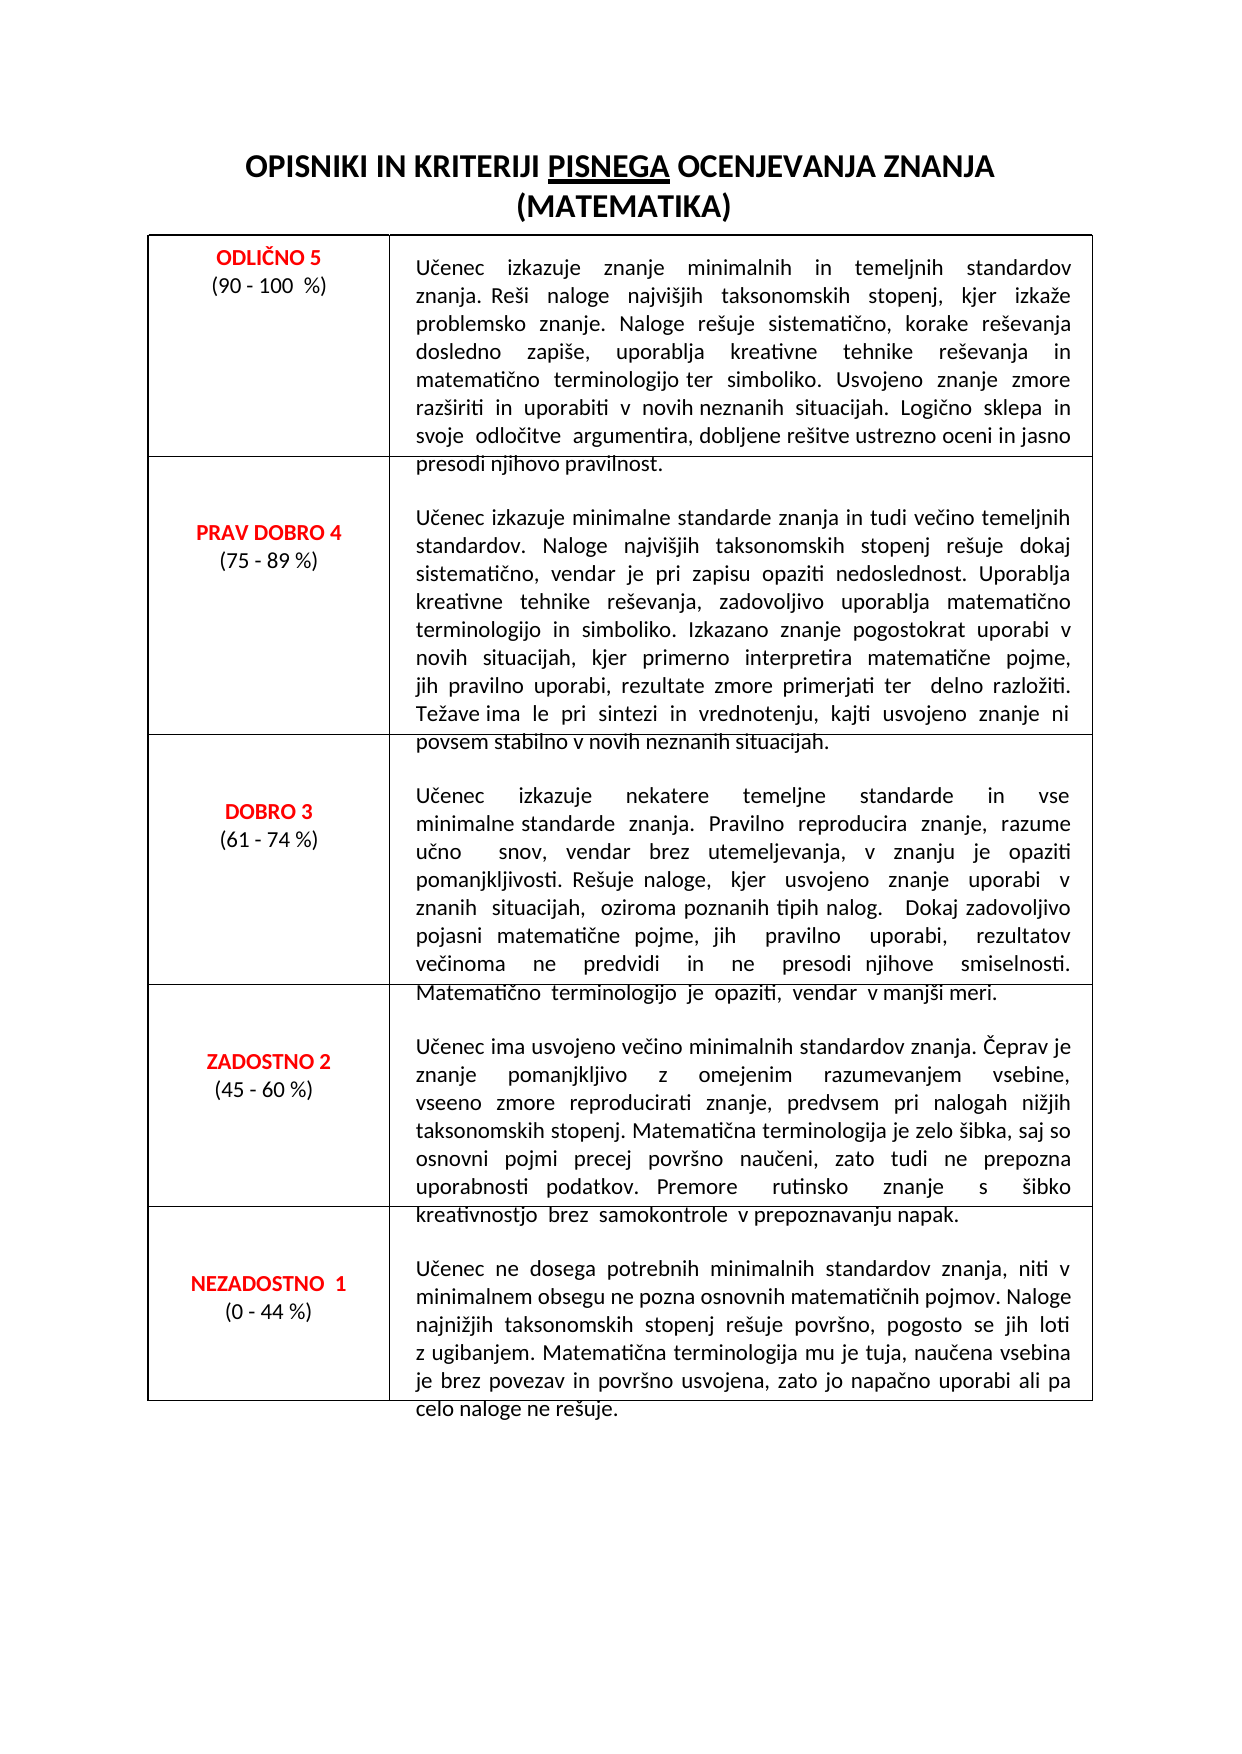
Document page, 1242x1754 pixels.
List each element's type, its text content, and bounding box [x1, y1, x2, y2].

text Učenec izkazuje nekatere temeljne standarde in vse minimalne standarde znanja. Pravilno reproducira znanje, razume učno snov, vendar brez utemeljevanja, v znanju je opaziti pomanjkljivosti. Rešuje naloge, kjer usvojeno znanje uporabi v znanih situacijah, oziroma poznanih tipih nalog. Dokaj zadovoljivo pojasni matematične pojme, jih pravilno uporabi, rezultatov večinoma ne predvidi in ne presodi njihove smiselnosti. Matematično terminologijo je opaziti, vendar v manjši meri. [416, 781, 1072, 1006]
text (75 - 89 %) [210, 547, 327, 574]
text Učenec izkazuje minimalne standarde znanja in tudi večino temeljnih standardov. Naloge najvišjih taksonomskih stopenj rešuje dokaj sistematično, vendar je pri zapisu opaziti nedoslednost. Uporablja kreativne tehnike reševanja, zadovoljivo uporablja matematično terminologijo in simboliko. Izkazano znanje pogostokrat uporabi v novih situacijah, kjer primerno interpretira matematične pojme, jih pravilno uporabi, rezultate zmore primerjati ter delno razložiti. Težave ima le pri sintezi in vrednotenju, kajti usvojeno znanje ni povsem stabilno v novih neznanih situacijah. [416, 503, 1072, 755]
text DOBRO 3 [220, 797, 317, 825]
text ODLIČNO 5 [216, 243, 327, 271]
text (0 - 44 %) [216, 1297, 321, 1324]
text OPISNIKI IN KRITERIJI PISNEGA OCENJEVANJA ZNANJA (MATEMATIKA) [245, 145, 1003, 226]
text NEZADOSTNO 1 [186, 1269, 350, 1297]
text (61 - 74 %) [210, 825, 327, 853]
text Učenec izkazuje znanje minimalnih in temeljnih standardov znanja. Reši naloge najvišjih taksonomskih stopenj, kjer izkaže problemsko znanje. Naloge rešuje sistematično, korake reševanja dosledno zapiše, uporablja kreativne tehnike reševanja in matematično terminologijo ter simboliko. Usvojeno znanje zmore razširiti in uporabiti v novih neznanih situacijah. Logično sklepa in svoje odločitve argumentira, dobljene rešitve ustrezno oceni in jasno presodi njihovo pravilnost. [416, 253, 1072, 477]
text Učenec ima usvojeno večino minimalnih standardov znanja. Čeprav je znanje pomanjkljivo z omejenim razumevanjem vsebine, vseeno zmore reproducirati znanje, predvsem pri nalogah nižjih taksonomskih stopenj. Matematična terminologija je zelo šibka, saj so osnovni pojmi precej površno naučeni, zato tudi ne prepozna uporabnosti podatkov. Premore rutinsko znanje s šibko kreativnostjo brez samokontrole v prepoznavanju napak. [416, 1032, 1072, 1228]
text ZADOSTNO 2 [207, 1047, 337, 1075]
text Učenec ne dosega potrebnih minimalnih standardov znanja, niti v minimalnem obsegu ne pozna osnovnih matematičnih pojmov. Naloge najnižjih taksonomskih stopenj rešuje površno, pogosto se jih loti z ugibanjem. Matematična terminologija mu je tuja, naučena vsebina je brez povezav in površno usvojena, zato jo napačno uporabi ali pa celo naloge ne rešuje. [416, 1254, 1072, 1422]
text (90 - 100 %) [175, 271, 328, 299]
text PRAV DOBRO 4 [192, 518, 346, 547]
text (45 - 60 %) [214, 1075, 331, 1103]
